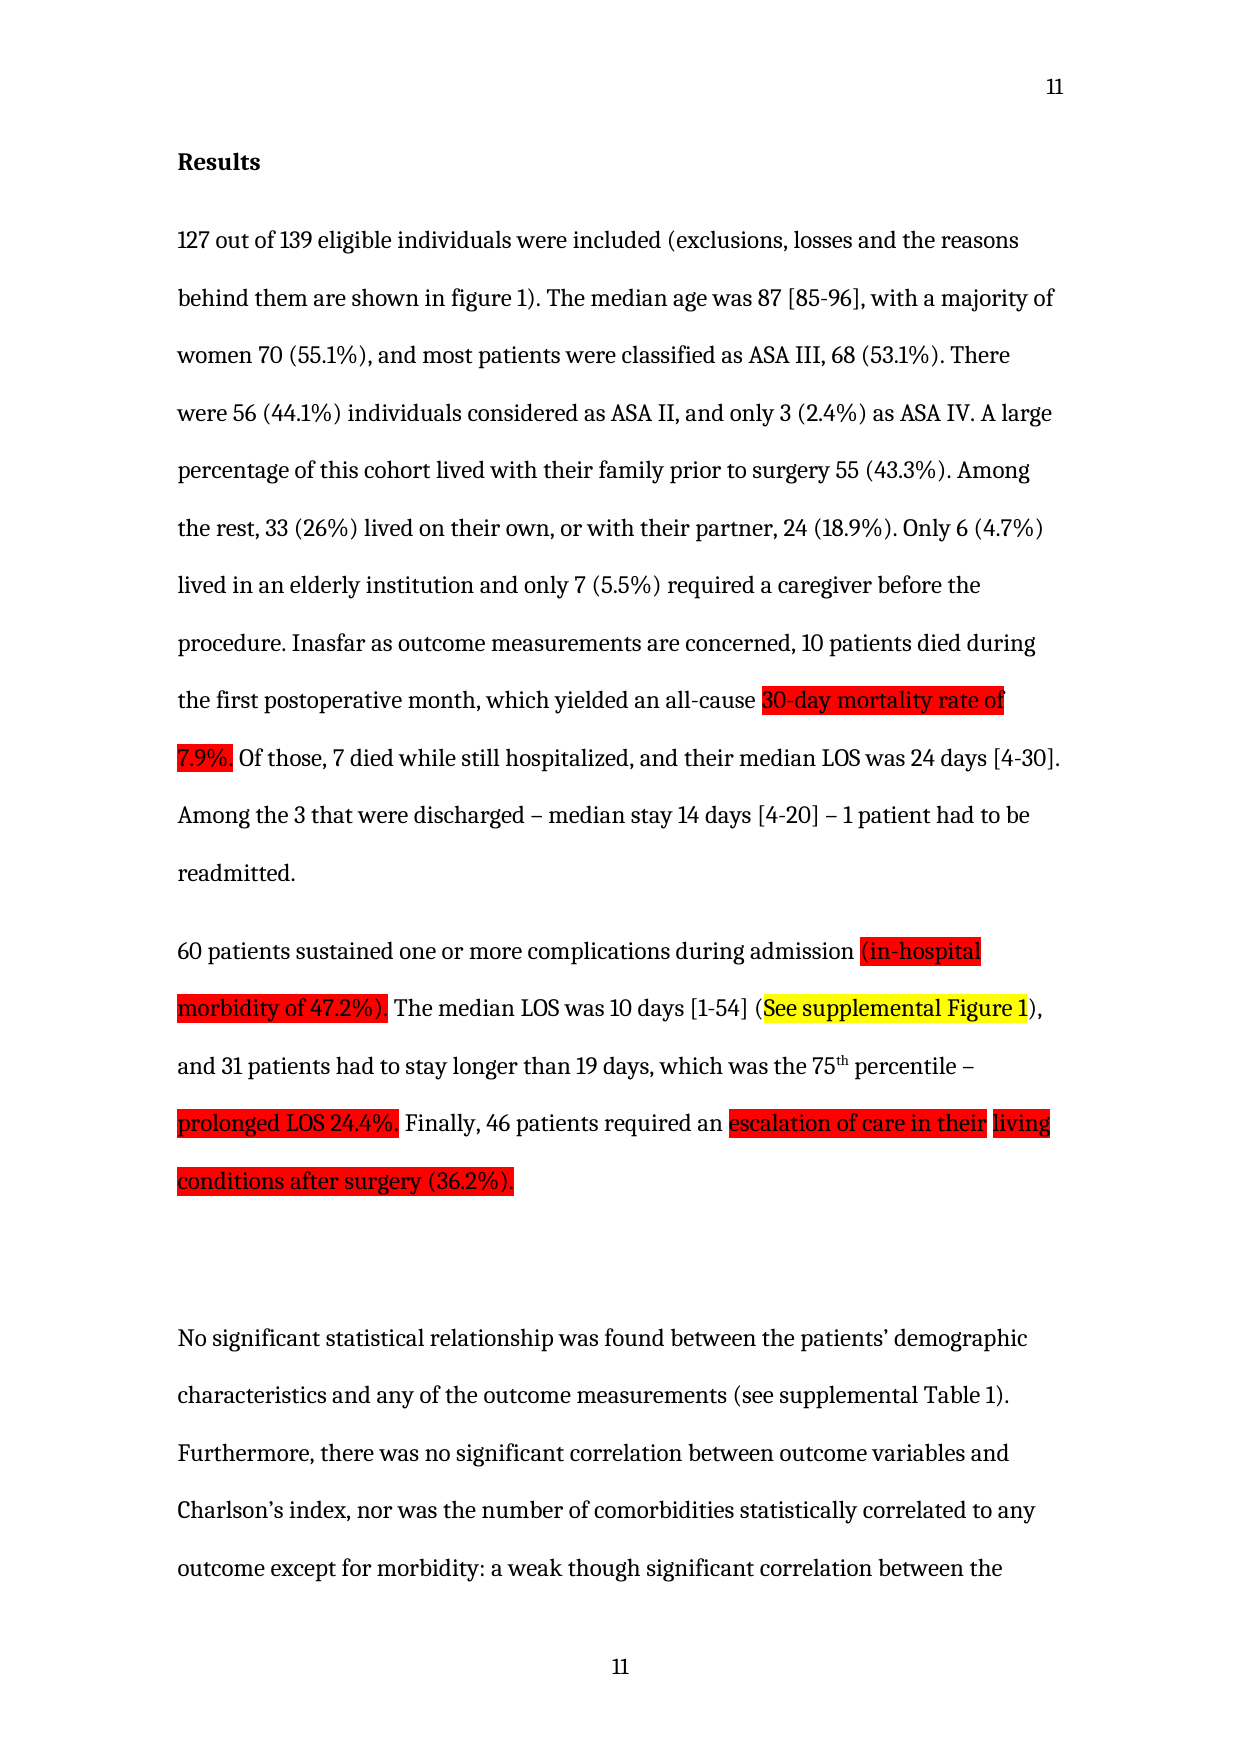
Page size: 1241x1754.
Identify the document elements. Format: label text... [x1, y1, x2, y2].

text Results [177, 148, 1063, 176]
text 127 out of 139 eligible individuals were included (exclusions, losses and the reasons behind them are shown in figure 1). The median age was 87 [85-96], with a majority of women 70 (55.1%), and most patients were classified as ASA III, 68 (53.1%). There were 56 (44.1%) individuals considered as ASA II, and only 3 (2.4%) as ASA IV. A large percentage of this cohort lived with their family prior to surgery 55 (43.3%). Among the rest, 33 (26%) lived on their own, or with their partner, 24 (18.9%). Only 6 (4.7%) lived in an elderly institution and only 7 (5.5%) required a caregiver before the procedure. Inasfar as outcome measurements are concerned, 10 patients died during the first postoperative month, which yielded an all-cause 30-day mortality rate of 7.9%. Of those, 7 died while still hospitalized, and their median LOS was 24 days [4-30]. Among the 3 that were discharged – median stay 14 days [4-20] – 1 patient had to be readmitted. [177, 226, 1063, 887]
text 60 patients sustained one or more complications during admission (in-hospital morbidity of 47.2%). The median LOS was 10 days [1-54] (See supplemental Figure 1), and 31 patients had to stay longer than 19 days, which was the 75th percentile –prolonged LOS 24.4%. Finally, 46 patients required an escalation of care in their living conditions after surgery (36.2%). [177, 937, 1063, 1196]
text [177, 1323, 1063, 1582]
